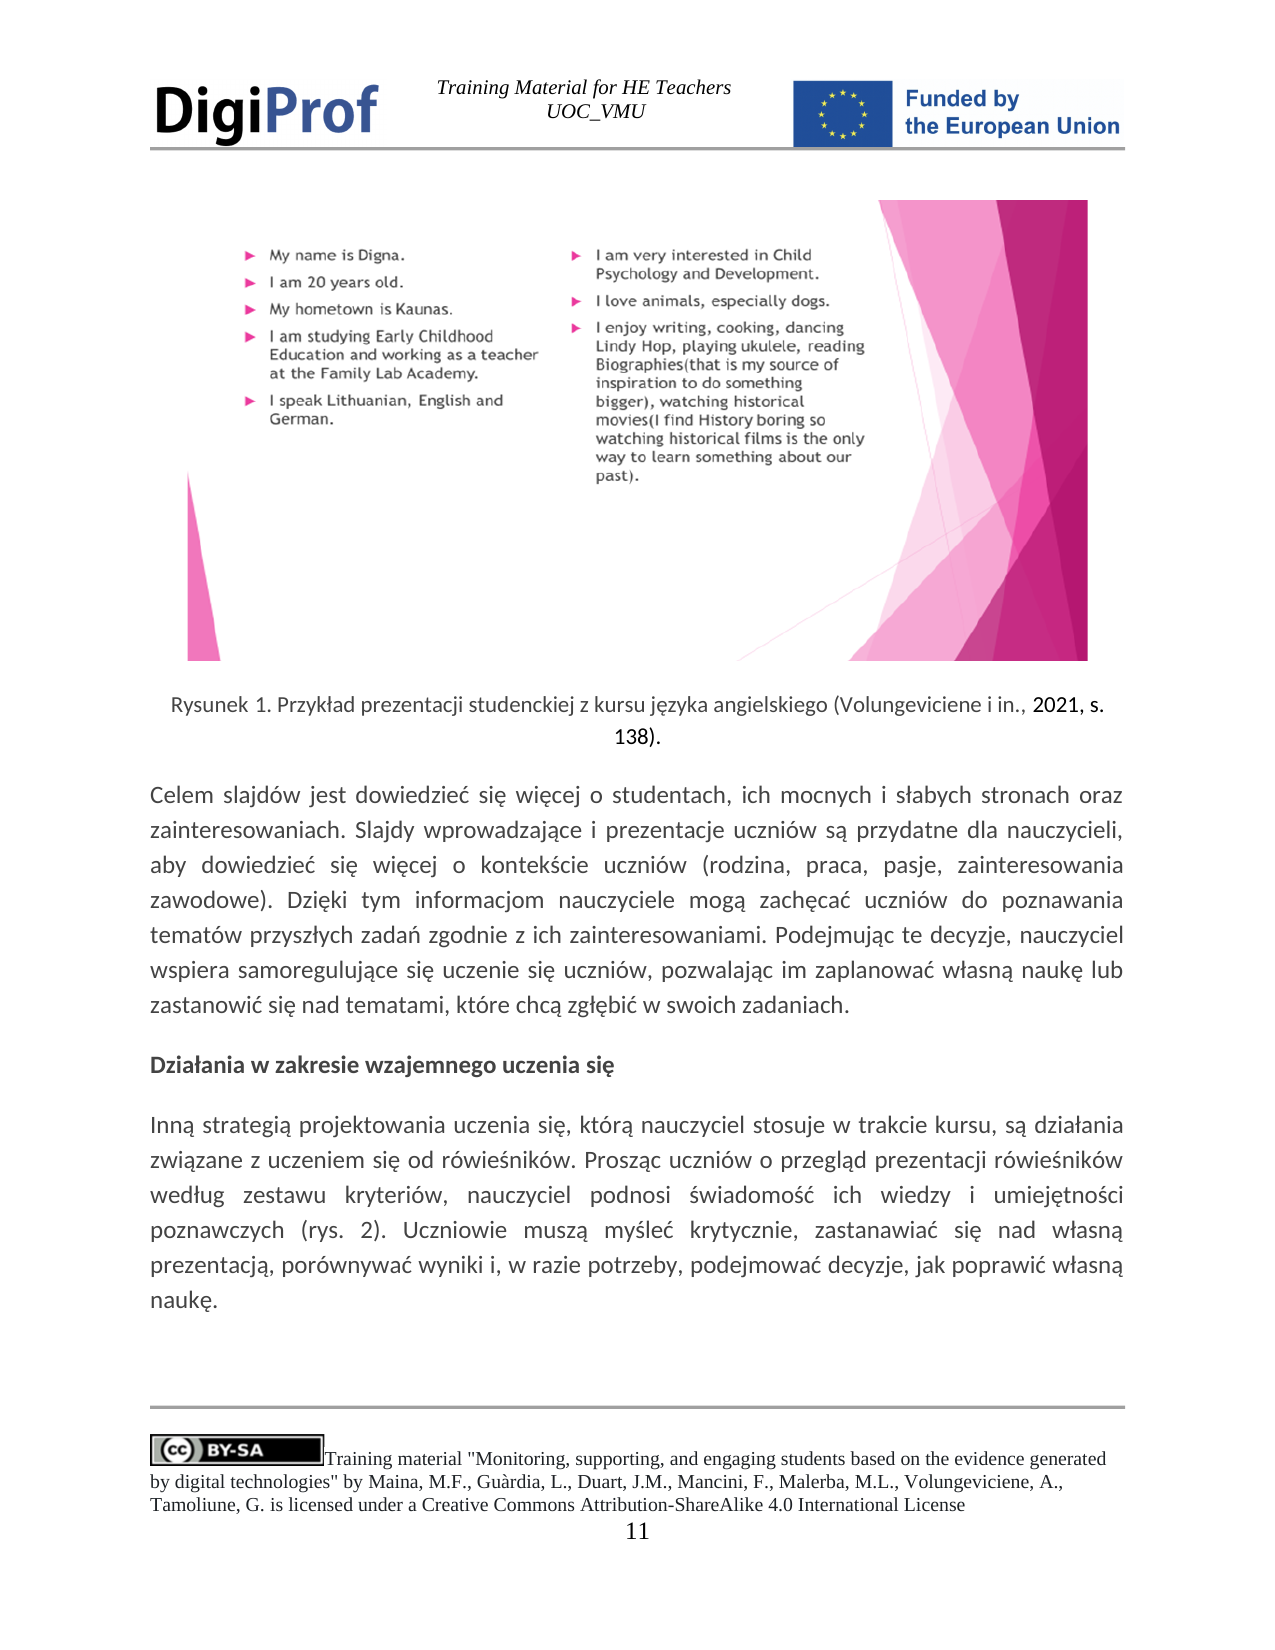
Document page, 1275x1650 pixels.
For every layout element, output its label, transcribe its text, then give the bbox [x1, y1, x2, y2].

picture [790, 79, 1125, 147]
text Działania w zakresie wzajemnego uczenia się [150, 1049, 1125, 1079]
picture [150, 1434, 325, 1466]
picture [150, 79, 388, 147]
picture [187, 200, 1088, 661]
text Rysunek 1. Przykład prezentacji studenckiej z kursu języka angielskiego (Volungeviciene i in., 2021, s. 138). [150, 690, 1125, 750]
text Inną strategią projektowania uczenia się, którą nauczyciel stosuje w trakcie kursu, są działania związane z uczeniem się od rówieśników. Prosząc uczniów o przegląd prezentacji rówieśników według zestawu kryteriów, nauczyciel podnosi świadomość ich wiedzy i umiejętności poznawczych (rys. 2). Uczniowie muszą myśleć krytycznie, zastanawiać się nad własną prezentacją, porównywać wyniki i, w razie potrzeby, podejmować decyzje, jak poprawić własną naukę. [150, 1109, 1125, 1314]
text Celem slajdów jest dowiedzieć się więcej o studentach, ich mocnych i słabych stronach oraz zainteresowaniach. Slajdy wprowadzające i prezentacje uczniów są przydatne dla nauczycieli, aby dowiedzieć się więcej o kontekście uczniów (rodzina, praca, pasje, zainteresowania zawodowe). Dzięki tym informacjom nauczyciele mogą zachęcać uczniów do poznawania tematów przyszłych zadań zgodnie z ich zainteresowaniami. Podejmując te decyzje, nauczyciel wspiera samoregulujące się uczenie się uczniów, pozwalając im zaplanować własną naukę lub zastanowić się nad tematami, które chcą zgłębić w swoich zadaniach. [150, 779, 1125, 1019]
